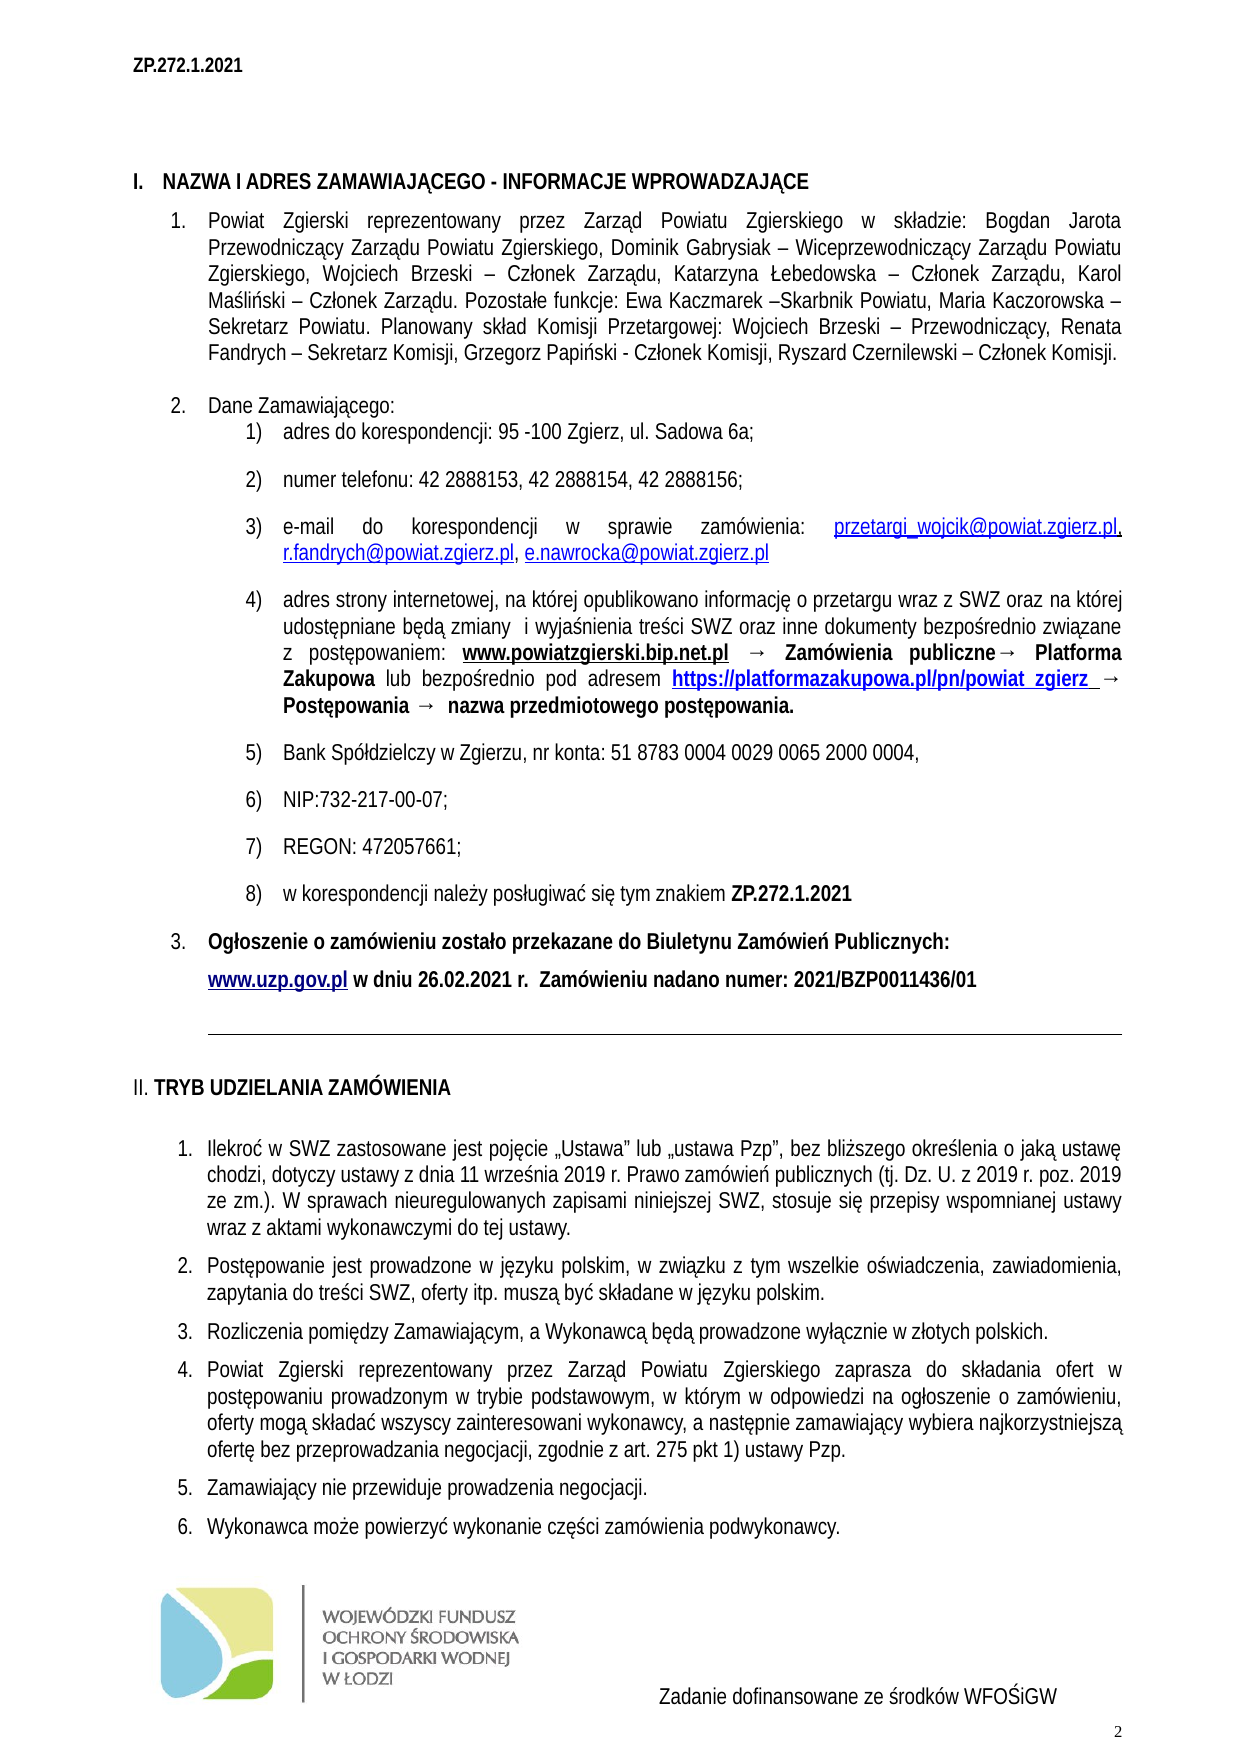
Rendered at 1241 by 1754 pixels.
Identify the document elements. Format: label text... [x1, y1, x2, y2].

list e-mail do korespondencji w sprawie zamówienia: przetargi_wojcik@powiat.zgierz.pl, r.fandrych@powiat.zgierz.pl, e.nawrocka@powiat.zgierz.pl [245, 513, 1122, 565]
list Powiat Zgierski reprezentowany przez Zarząd Powiatu Zgierskiego w składzie: Bogdan Jarota Przewodniczący Zarządu Powiatu Zgierskiego, Dominik Gabrysiak – Wiceprzewodniczący Zarządu Powiatu Zgierskiego, Wojciech Brzeski – Członek Zarządu, Katarzyna Łebedowska – Członek Zarządu, Karol Maśliński – Członek Zarządu. Pozostałe funkcje: Ewa Kaczmarek –Skarbnik Powiatu, Maria Kaczorowska – Sekretarz Powiatu. Planowany skład Komisji Przetargowej: Wojciech Brzeski – Przewodniczący, Renata Fandrych – Sekretarz Komisji, Grzegorz Papiński - Członek Komisji, Ryszard Czernilewski – Członek Komisji. [170, 207, 1122, 366]
list Powiat Zgierski reprezentowany przez Zarząd Powiatu Zgierskiego zaprasza do składania ofert w postępowaniu prowadzonym w trybie podstawowym, w którym w odpowiedzi na ogłoszenie o zamówieniu, oferty mogą składać wszyscy zainteresowani wykonawcy, a następnie zamawiający wybiera najkorzystniejszą ofertę bez przeprowadzania negocjacji, zgodnie z art. 275 pkt 1) ustawy Pzp. [177, 1356, 1122, 1462]
list NIP:732-217-00-07; [245, 786, 1122, 812]
list Bank Spółdzielczy w Zgierzu, nr konta: 51 8783 0004 0029 0065 2000 0004, [245, 739, 1122, 765]
list adres do korespondencji: 95 -100 Zgierz, ul. Sadowa 6a; [245, 418, 1122, 445]
list adres strony internetowej, na której opublikowano informację o przetargu wraz z SWZ oraz na której udostępniane będą zmiany i wyjaśnienia treści SWZ oraz inne dokumenty bezpośrednio związane z postępowaniem: www.powiatzgierski.bip.net.pl → Zamówienia publiczne→ Platforma Zakupowa lub bezpośrednio pod adresem https://platformazakupowa.pl/pn/powiat_zgierz → Postępowania → nazwa przedmiotowego postępowania. [245, 586, 1122, 718]
list Postępowanie jest prowadzone w języku polskim, w związku z tym wszelkie oświadczenia, zawiadomienia, zapytania do treści SWZ, oferty itp. muszą być składane w języku polskim. [177, 1252, 1122, 1305]
list Ilekroć w SWZ zastosowane jest pojęcie „Ustawa” lub „ustawa Pzp”, bez bliższego określenia o jaką ustawę chodzi, dotyczy ustawy z dnia 11 września 2019 r. Prawo zamówień publicznych (tj. Dz. U. z 2019 r. poz. 2019 ze zm.). W sprawach nieuregulowanych zapisami niniejszej SWZ, stosuje się przepisy wspomnianej ustawy wraz z aktami wykonawczymi do tej ustawy. [177, 1134, 1122, 1240]
list numer telefonu: 42 2888153, 42 2888154, 42 2888156; [245, 466, 1122, 492]
list Rozliczenia pomiędzy Zamawiającym, a Wykonawcą będą prowadzone wyłącznie w złotych polskich. [177, 1318, 1122, 1344]
list w korespondencji należy posługiwać się tym znakiem ZP.272.1.2021 [245, 880, 1122, 907]
list REGON: 472057661; [245, 833, 1122, 859]
list Zamawiający nie przewiduje prowadzenia negocjacji. [177, 1474, 1122, 1501]
picture [149, 1576, 526, 1705]
list Wykonawca może powierzyć wykonanie części zamówienia podwykonawcy. [177, 1513, 1122, 1539]
list Ogłoszenie o zamówieniu zostało przekazane do Biuletynu Zamówień Publicznych: [170, 928, 1122, 954]
list NAZWA I ADRES ZAMAWIAJĄCEGO - INFORMACJE WPROWADZAJĄCE [133, 168, 1122, 194]
list Dane Zamawiającego: [170, 392, 1122, 418]
list TRYB UDZIELANIA ZAMÓWIENIA [133, 1074, 1122, 1101]
list www.uzp.gov.pl w dniu 26.02.2021 r. Zamówieniu nadano numer: 2021/BZP0011436/01 [208, 966, 1122, 993]
